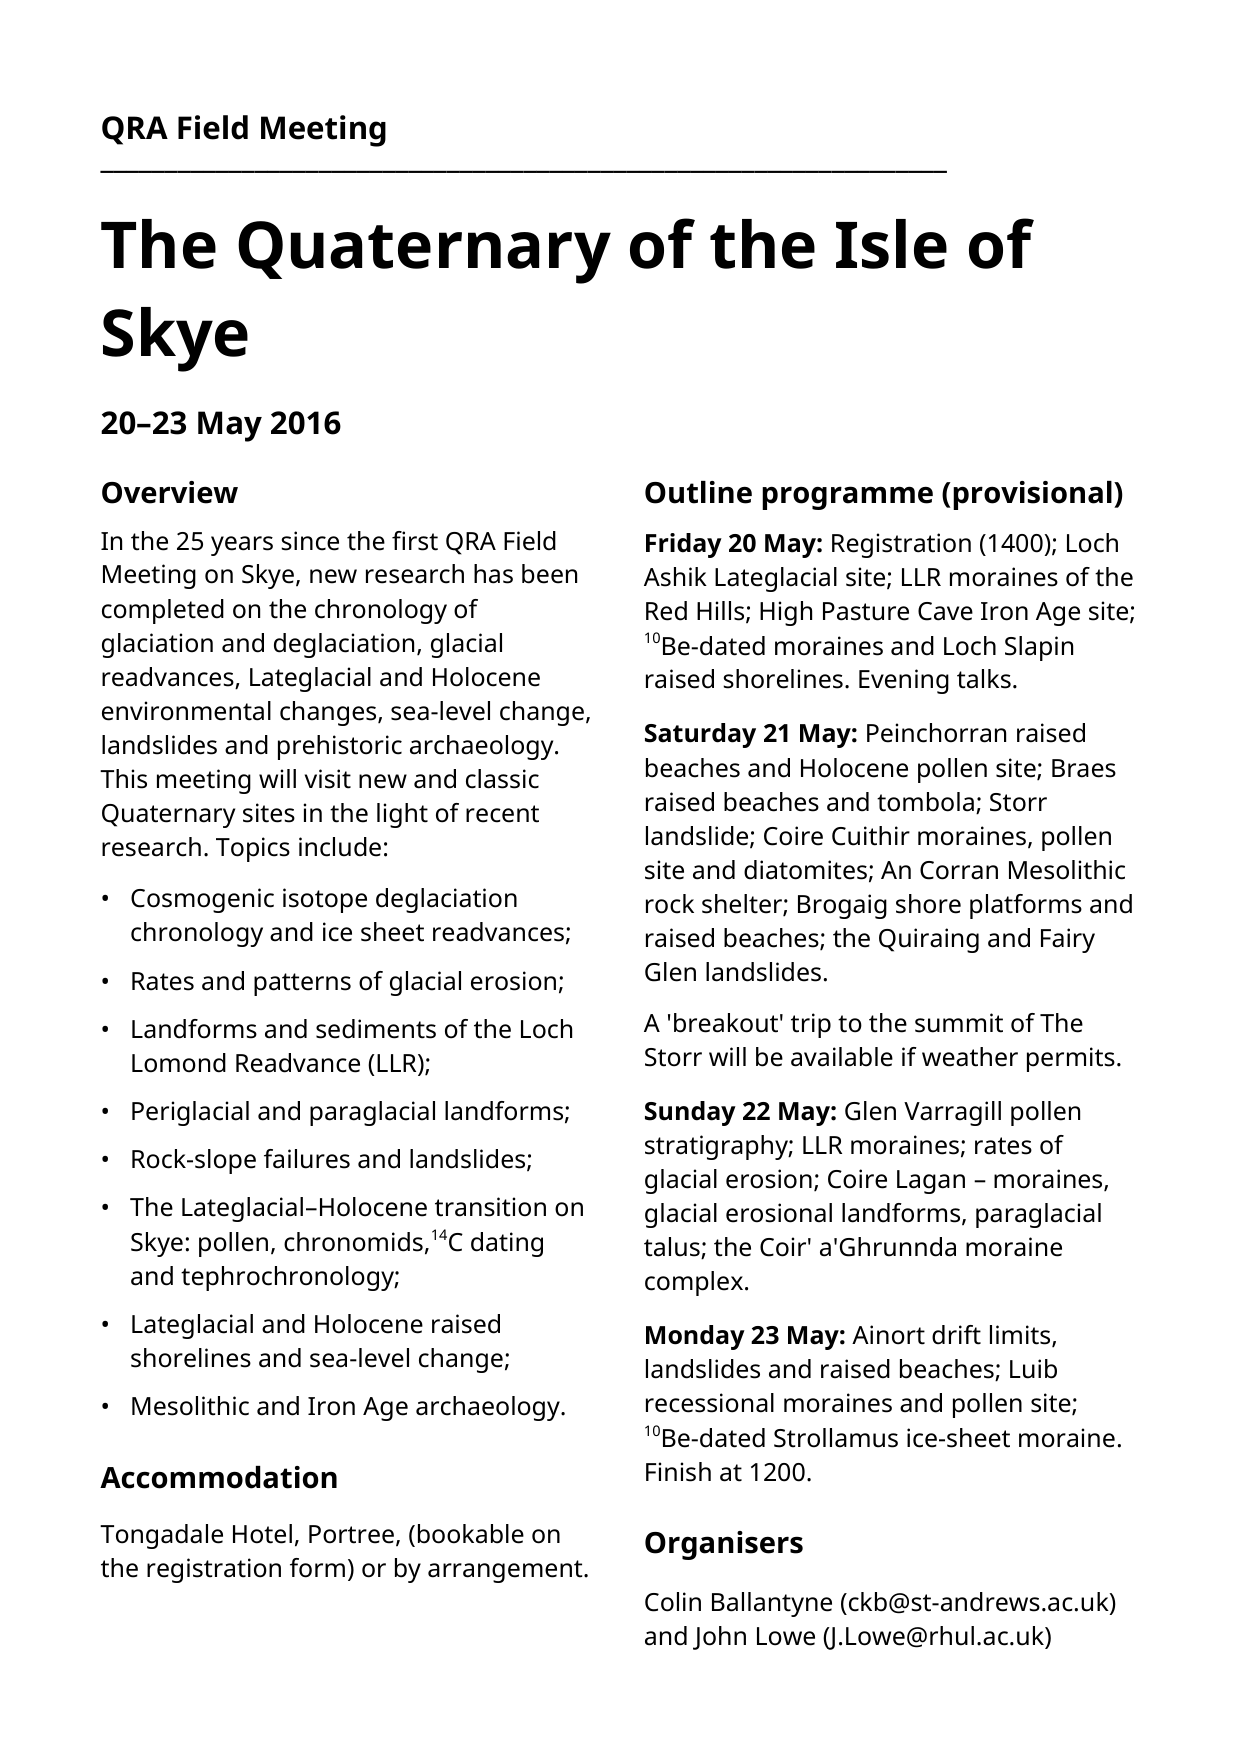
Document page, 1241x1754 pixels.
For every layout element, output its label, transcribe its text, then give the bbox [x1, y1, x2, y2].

text A 'breakout' trip to the summit of The Storr will be available if weather permits. [644, 1006, 1140, 1074]
text • Cosmogenic isotope deglaciation chronology and ice sheet readvances; [100, 881, 596, 949]
text • The Lateglacial–Holocene transition on Skye: pollen, chronomids,14C dating and tephrochronology; [100, 1190, 596, 1292]
text Sunday 22 May: Glen Varragill pollen stratigraphy; LLR moraines; rates of glacial erosion; Coire Lagan – moraines, glacial erosional landforms, paraglacial talus; the Coir' a'Ghrunnda moraine complex. [644, 1094, 1140, 1298]
text 20–23 May 2016 [100, 401, 1140, 444]
text The Quaternary of the Isle of Skye [100, 199, 1140, 376]
text • Lateglacial and Holocene raised shorelines and sea-level change; [100, 1306, 596, 1374]
text • Landforms and sediments of the Loch Lomond Readvance (LLR); [100, 1011, 596, 1079]
text QRA Field Meeting [100, 106, 1140, 149]
text Organisers [644, 1522, 1140, 1562]
text Tongadale Hotel, Portree, (bookable on the registration form) or by arrangement.Outline programme (provisional) [100, 1516, 596, 1584]
text • Rates and patterns of glacial erosion; [100, 963, 596, 997]
text In the 25 years since the first QRA Field Meeting on Skye, new research has been completed on the chronology of glaciation and deglaciation, glacial readvances, Lateglacial and Holocene environmental changes, sea-level change, landslides and prehistoric archaeology. This meeting will visit new and classic Quaternary sites in the light of recent research. Topics include: [100, 523, 596, 864]
text Monday 23 May: Ainort drift limits, landslides and raised beaches; Luib recessional moraines and pollen site; 10Be-dated Strollamus ice-sheet moraine. Finish at 1200. [644, 1318, 1140, 1488]
text • Mesolithic and Iron Age archaeology. [100, 1389, 596, 1423]
text Overview [100, 472, 596, 512]
text Accommodation [100, 1457, 596, 1497]
text Friday 20 May: Registration (1400); Loch Ashik Lateglacial site; LLR moraines of the Red Hills; High Pasture Cave Iron Age site; 10Be-dated moraines and Loch Slapin raised shorelines. Evening talks. [644, 526, 1140, 696]
text • Periglacial and paraglacial landforms; [100, 1094, 596, 1128]
text • Rock-slope failures and landslides; [100, 1142, 596, 1176]
text Colin Ballantyne (ckb@st-andrews.ac.uk) and John Lowe (J.Lowe@rhul.ac.uk) [644, 1585, 1140, 1653]
text Saturday 21 May: Peinchorran raised beaches and Holocene pollen site; Braes raised beaches and tombola; Storr landslide; Coire Cuithir moraines, pollen site and diatomites; An Corran Mesolithic rock shelter; Brogaig shore platforms and raised beaches; the Quiraing and Fairy Glen landslides. [644, 716, 1140, 989]
text __________________________________________________________________ [100, 149, 1140, 174]
